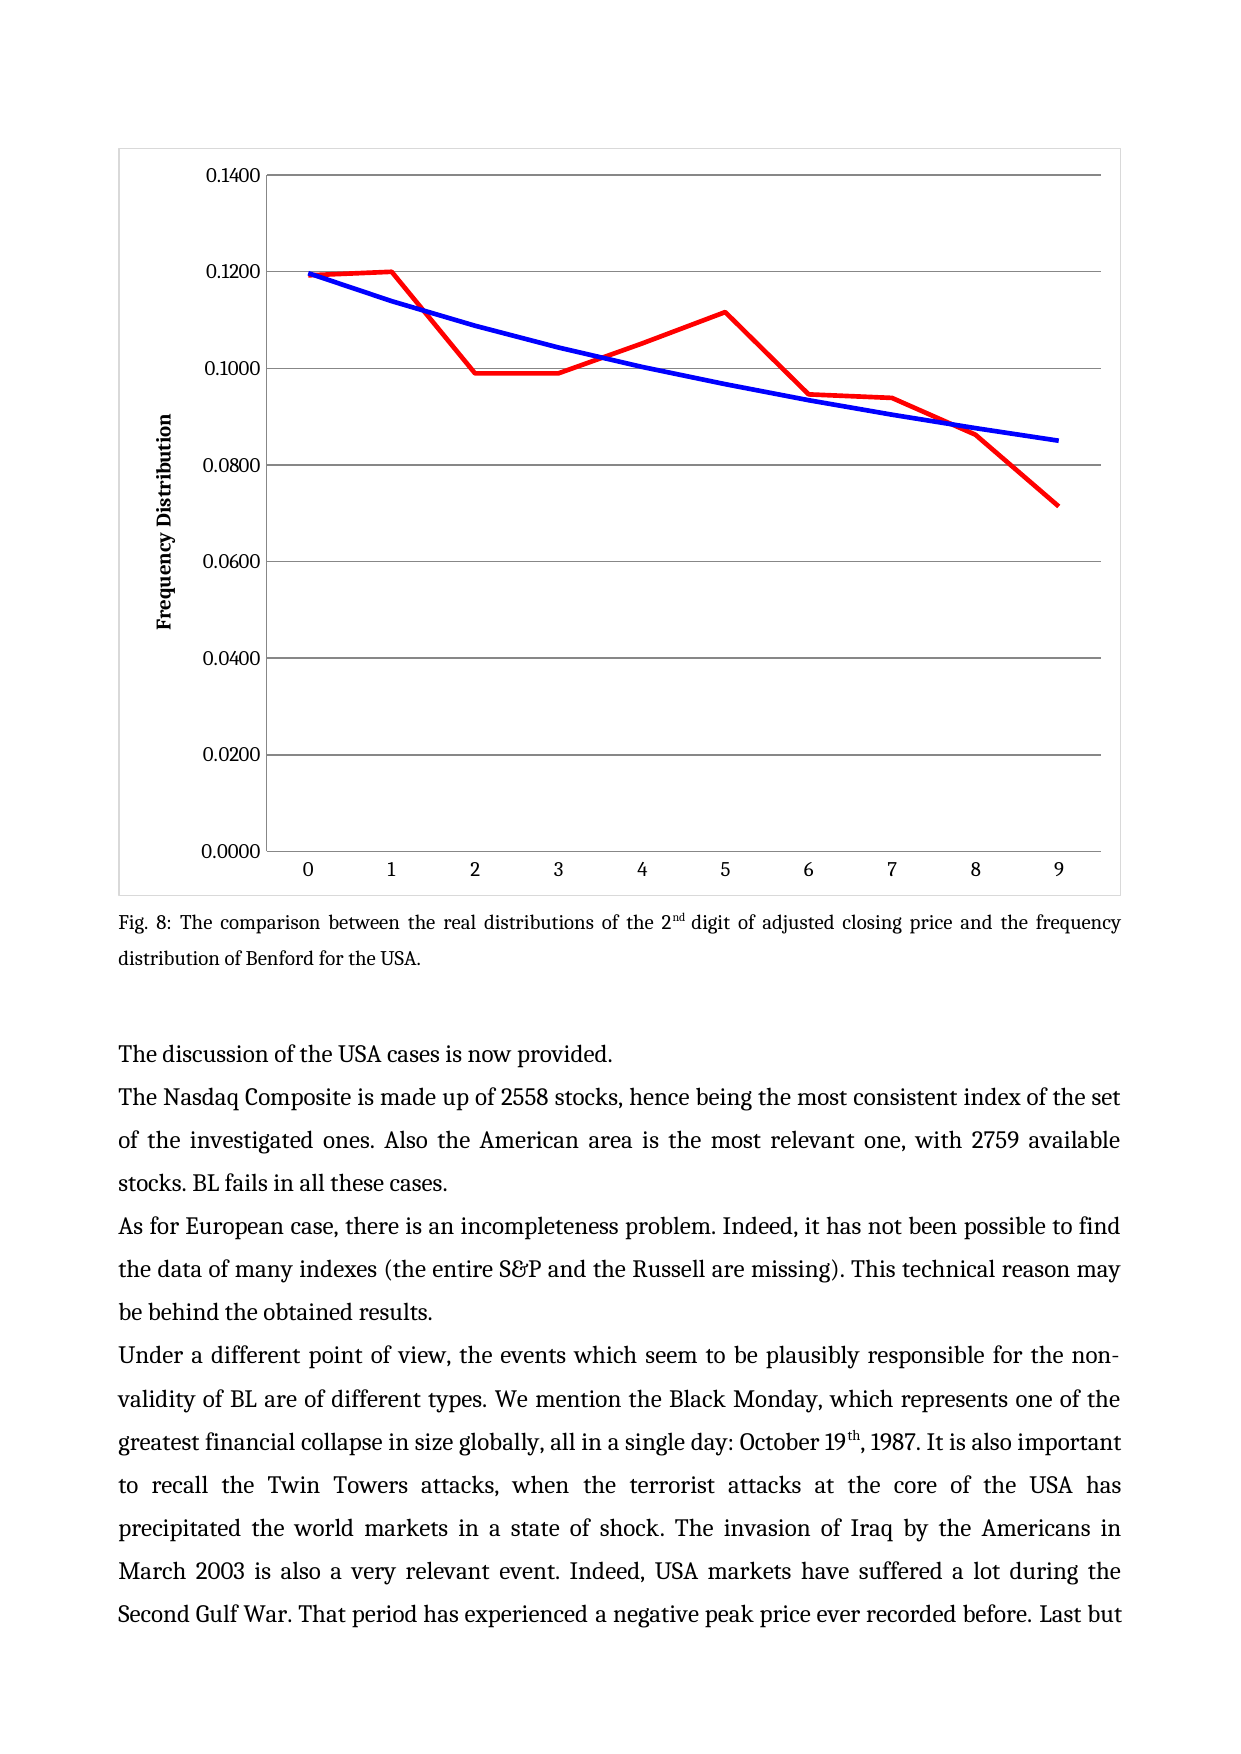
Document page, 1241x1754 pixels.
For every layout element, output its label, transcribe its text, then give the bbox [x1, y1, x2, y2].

text The discussion of the USA cases is now provided. [118, 1039, 1122, 1068]
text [118, 1341, 1122, 1629]
text The Nasdaq Composite is made up of 2558 stocks, hence being the most consistent index of the set of the investigated ones. Also the American area is the most relevant one, with 2759 available stocks. BL fails in all these cases. [118, 1083, 1122, 1198]
text Fig. 8: The comparison between the real distributions of the 2nd digit of adjusted closing price and the frequency distribution of Benford for the USA. [118, 911, 1122, 971]
text As for European case, there is an incompleteness problem. Indeed, it has not been possible to find the data of many indexes (the entire S&P and the Russell are missing). This technical reason may be behind the obtained results. [118, 1212, 1122, 1327]
